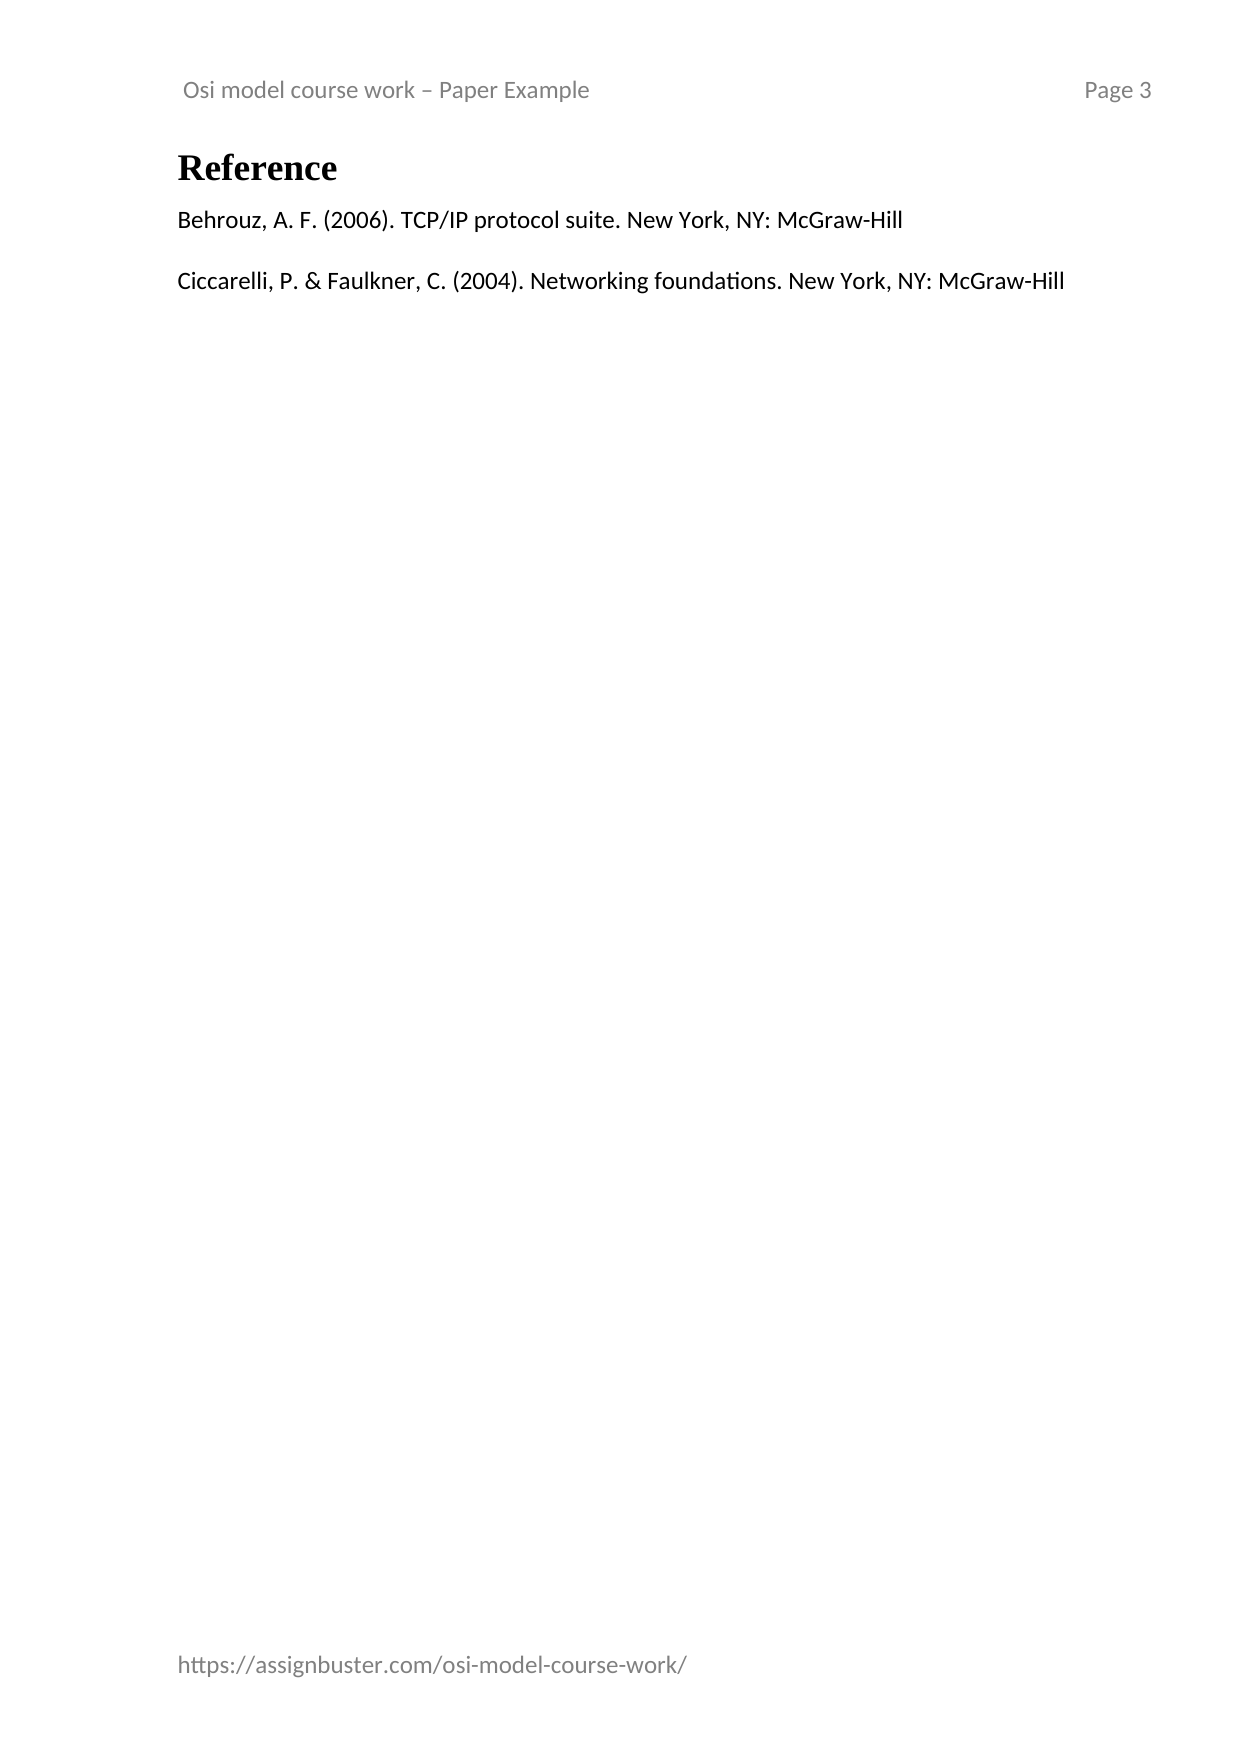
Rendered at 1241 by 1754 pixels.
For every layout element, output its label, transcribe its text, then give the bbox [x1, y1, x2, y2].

subtitle Reference [177, 145, 1152, 188]
text Behrouz, A. F. (2006). TCP/IP protocol suite. New York, NY: McGraw-Hill Ciccarelli, P. & Faulkner, C. (2004). Networking foundations. New York, NY: McGraw-Hill [177, 204, 1152, 296]
